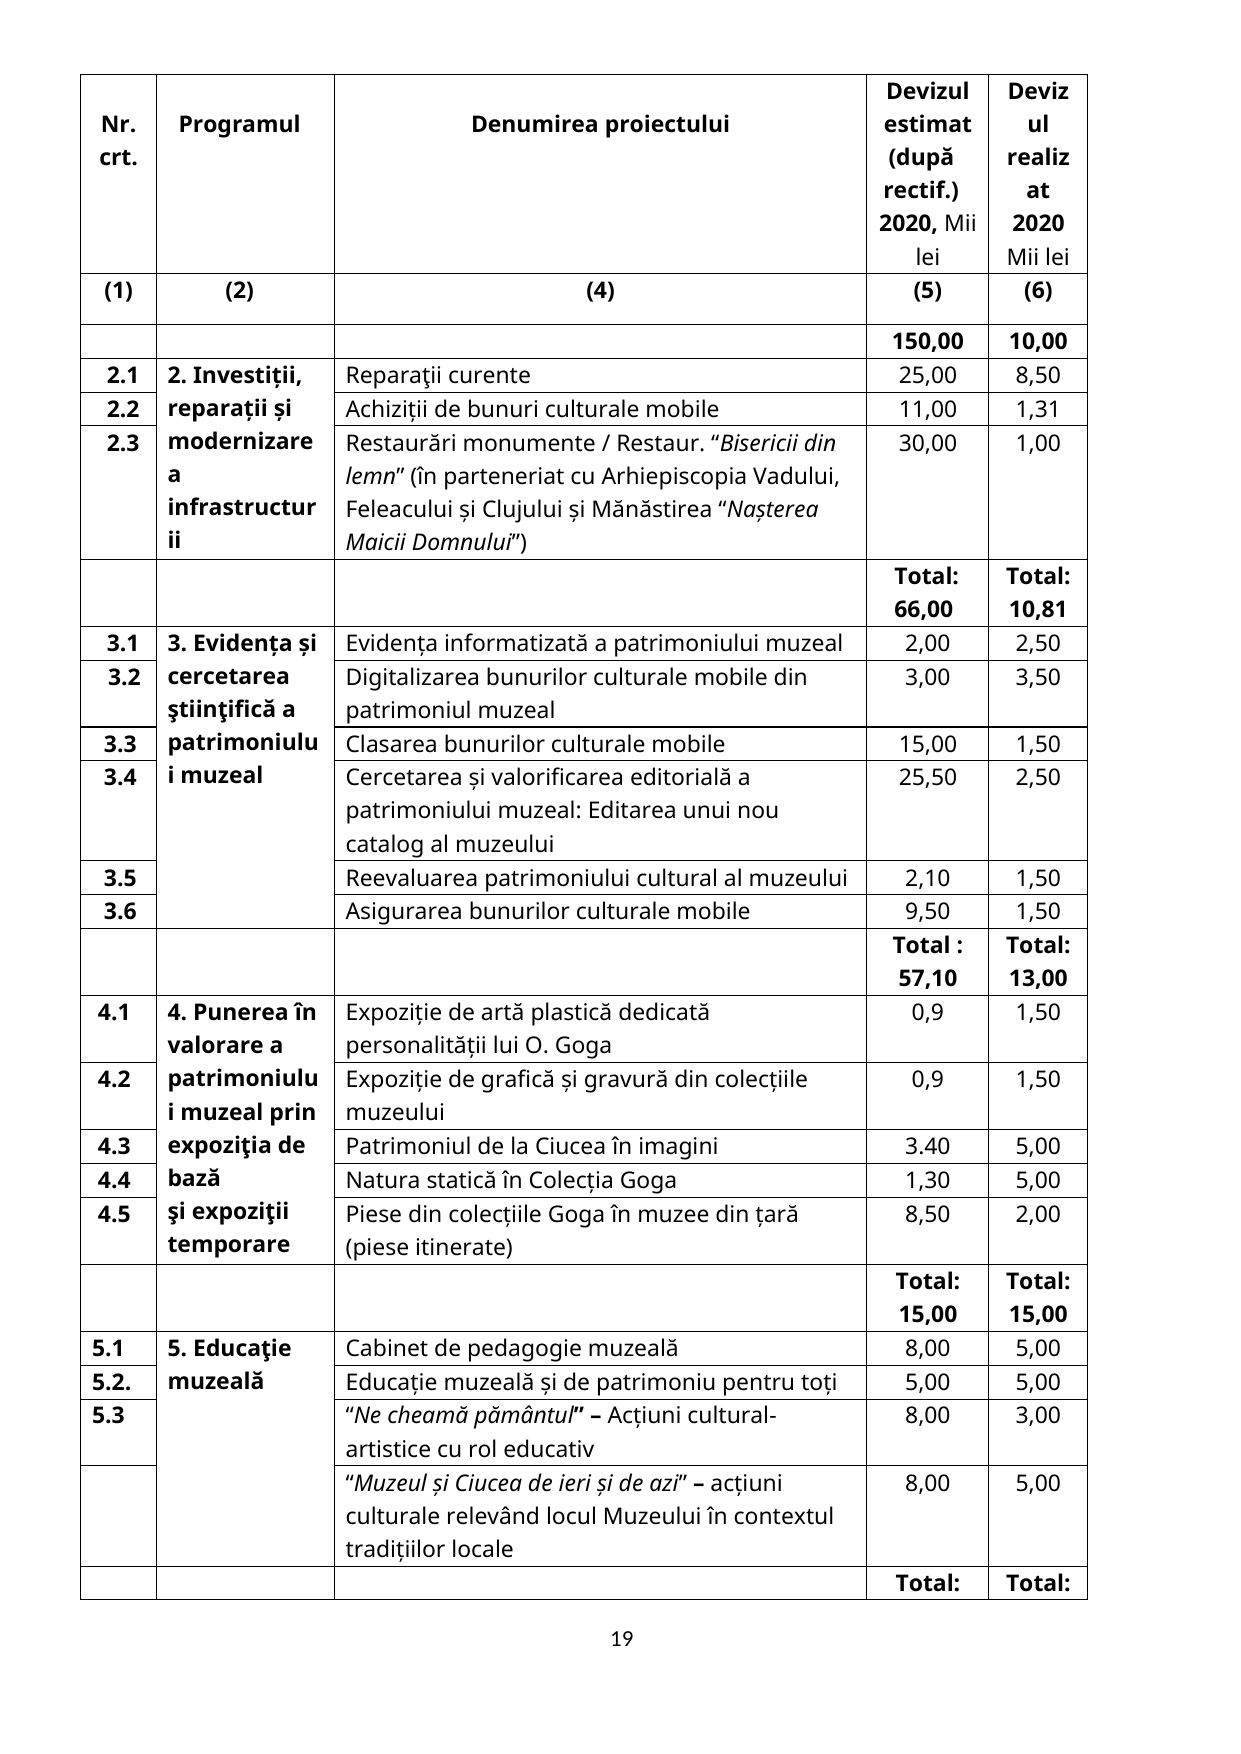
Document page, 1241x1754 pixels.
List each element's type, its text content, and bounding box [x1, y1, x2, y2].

table_cell 3.5 [81, 861, 156, 894]
table_cell Cabinet de pedagogie muzeală [335, 1332, 866, 1364]
table_cell Evidența informatizată a patrimoniului muzeal [335, 627, 866, 659]
table_cell 3,00 [989, 1400, 1087, 1465]
table_cell 0,9 [867, 1063, 988, 1129]
table_cell Total : 57,10 [867, 929, 988, 995]
table_cell Asigurarea bunurilor culturale mobile [335, 895, 866, 928]
table_cell Cercetarea și valorificarea editorială a patrimoniului muzeal: Editarea unui nou catalog al muzeului [335, 761, 866, 860]
table_cell Expoziție de artă plastică dedicată personalității lui O. Goga [335, 996, 866, 1062]
table_cell 5,00 [989, 1130, 1087, 1163]
table_header Programul [157, 75, 334, 273]
table_cell 15,00 [867, 728, 988, 760]
table_cell 5,00 [989, 1366, 1087, 1398]
table_cell 2,10 [867, 861, 988, 894]
table_cell [81, 929, 156, 995]
table_cell 2,00 [867, 627, 988, 659]
table_cell [81, 325, 156, 358]
table_cell Total: 66,00 [867, 560, 988, 626]
table_cell (4) [335, 274, 866, 324]
table_cell Total: 18,00 [989, 1567, 1087, 1599]
table_cell [335, 929, 866, 995]
table_cell [157, 1567, 334, 1599]
table_cell 3.1 [81, 627, 156, 659]
table_cell 5,00 [989, 1332, 1087, 1364]
table_cell [335, 1265, 866, 1331]
table_cell Total: 150,00 [867, 325, 988, 358]
table_cell 3.40 [867, 1130, 988, 1163]
table_cell Expoziție de grafică și gravură din colecțiile muzeului [335, 1063, 866, 1129]
table_cell [81, 1567, 156, 1599]
table_cell 4.2 [81, 1063, 156, 1129]
table_cell 3,00 [867, 661, 988, 726]
table_cell (1) [81, 274, 156, 324]
table_cell 3.3 [81, 728, 156, 760]
table_cell Total: 15,00 [989, 1265, 1087, 1331]
table_cell Clasarea bunurilor culturale mobile [335, 728, 866, 760]
table_cell 2.2 [81, 393, 156, 425]
table_cell (2) [157, 274, 334, 324]
table_cell 3.2 [81, 661, 156, 726]
table_cell 5,00 [989, 1164, 1087, 1197]
table_cell [157, 929, 334, 995]
table_cell 25,50 [867, 761, 988, 860]
table_header Devizul estimat (după rectif.) 2020, Mii lei [867, 75, 988, 273]
table_cell 2,00 [989, 1198, 1087, 1264]
table_cell 2,50 [989, 761, 1087, 860]
table_cell Total: 13,00 [989, 929, 1087, 995]
table_cell 5.2. [81, 1366, 156, 1398]
table_cell 1,50 [989, 728, 1087, 760]
table_cell 8,00 [867, 1400, 988, 1465]
table_cell Total: 15,00 [867, 1265, 988, 1331]
table_cell [157, 1265, 334, 1331]
table_cell Restaurări monumente / Restaur. “Bisericii din lemn” (în parteneriat cu Arhiepiscopia Vadului, Feleacului și Clujului și Mănăstirea “Nașterea Maicii Domnului”) [335, 426, 866, 559]
table_cell 2.1 [81, 359, 156, 392]
table_cell Educație muzeală și de patrimoniu pentru toți [335, 1366, 866, 1398]
table_cell 2. Investiţii, reparaţii şi modernizarea infrastructurii [157, 359, 334, 559]
table_cell 1,31 [989, 393, 1087, 425]
table_cell 3.6 [81, 895, 156, 928]
table_cell 4. Punerea în valorare a patrimoniului muzeal prin expoziţia de bază şi expoziţii temporare [157, 996, 334, 1264]
table_header Nr. crt. [81, 75, 156, 273]
table_cell Patrimoniul de la Ciucea în imagini [335, 1130, 866, 1163]
table_cell 5,00 [989, 1466, 1087, 1566]
table_cell 1,00 [989, 426, 1087, 559]
table_cell 0,9 [867, 996, 988, 1062]
table_cell 3. Evidența și cercetarea ştiinţifică a patrimoniului muzeal [157, 627, 334, 928]
table_cell 30,00 [867, 426, 988, 559]
table_cell 1,30 [867, 1164, 988, 1197]
table_cell Piese din colecțiile Goga în muzee din țară (piese itinerate) [335, 1198, 866, 1264]
table_cell (5) [867, 274, 988, 324]
table_cell 9,50 [867, 895, 988, 928]
table_cell 2,50 [989, 627, 1087, 659]
table_cell 8,50 [989, 359, 1087, 392]
table_cell 1,50 [989, 861, 1087, 894]
table_cell 8,00 [867, 1466, 988, 1566]
table_cell [335, 1567, 866, 1599]
table_cell Total: 10,00 [989, 325, 1087, 358]
table_cell 25,00 [867, 359, 988, 392]
table_cell (6) [989, 274, 1087, 324]
table_cell Natura statică în Colecția Goga [335, 1164, 866, 1197]
table_cell [81, 1265, 156, 1331]
table_cell [335, 325, 866, 358]
table_cell Achiziții de bunuri culturale mobile [335, 393, 866, 425]
table_cell 1,50 [989, 895, 1087, 928]
table_cell Digitalizarea bunurilor culturale mobile din patrimoniul muzeal [335, 661, 866, 726]
table_cell 5. Educaţie muzeală [157, 1332, 334, 1566]
table_header Devizul realizat 2020 Mii lei [989, 75, 1087, 273]
table_cell [81, 1466, 156, 1566]
table_cell 4.3 [81, 1130, 156, 1163]
table_cell 5.1 [81, 1332, 156, 1364]
table_cell 3.4 [81, 761, 156, 860]
table_cell 5,00 [867, 1366, 988, 1398]
table_cell Reparaţii curente [335, 359, 866, 392]
table_cell 4.5 [81, 1198, 156, 1264]
table_cell 3,50 [989, 661, 1087, 726]
table_cell [157, 560, 334, 626]
table_cell [81, 560, 156, 626]
table_cell 8,50 [867, 1198, 988, 1264]
table_cell 1,50 [989, 996, 1087, 1062]
table_cell [335, 560, 866, 626]
table_cell Total: 10,81 [989, 560, 1087, 626]
table_cell 4.1 [81, 996, 156, 1062]
table_cell “Muzeul și Ciucea de ieri și de azi” – acțiuni culturale relevând locul Muzeului în contextul tradițiilor locale [335, 1466, 866, 1566]
table_cell 5.3 [81, 1400, 156, 1465]
table_cell [157, 325, 334, 358]
table_cell 8,00 [867, 1332, 988, 1364]
table_cell “Ne cheamă pământul” – Acțiuni cultural-artistice cu rol educativ [335, 1400, 866, 1465]
table_cell Total: 29,00 [867, 1567, 988, 1599]
table_cell 1,50 [989, 1063, 1087, 1129]
table_cell 4.4 [81, 1164, 156, 1197]
table_cell 11,00 [867, 393, 988, 425]
table_cell 2.3 [81, 426, 156, 559]
table_header Denumirea proiectului [335, 75, 866, 273]
table_cell Reevaluarea patrimoniului cultural al muzeului [335, 861, 866, 894]
